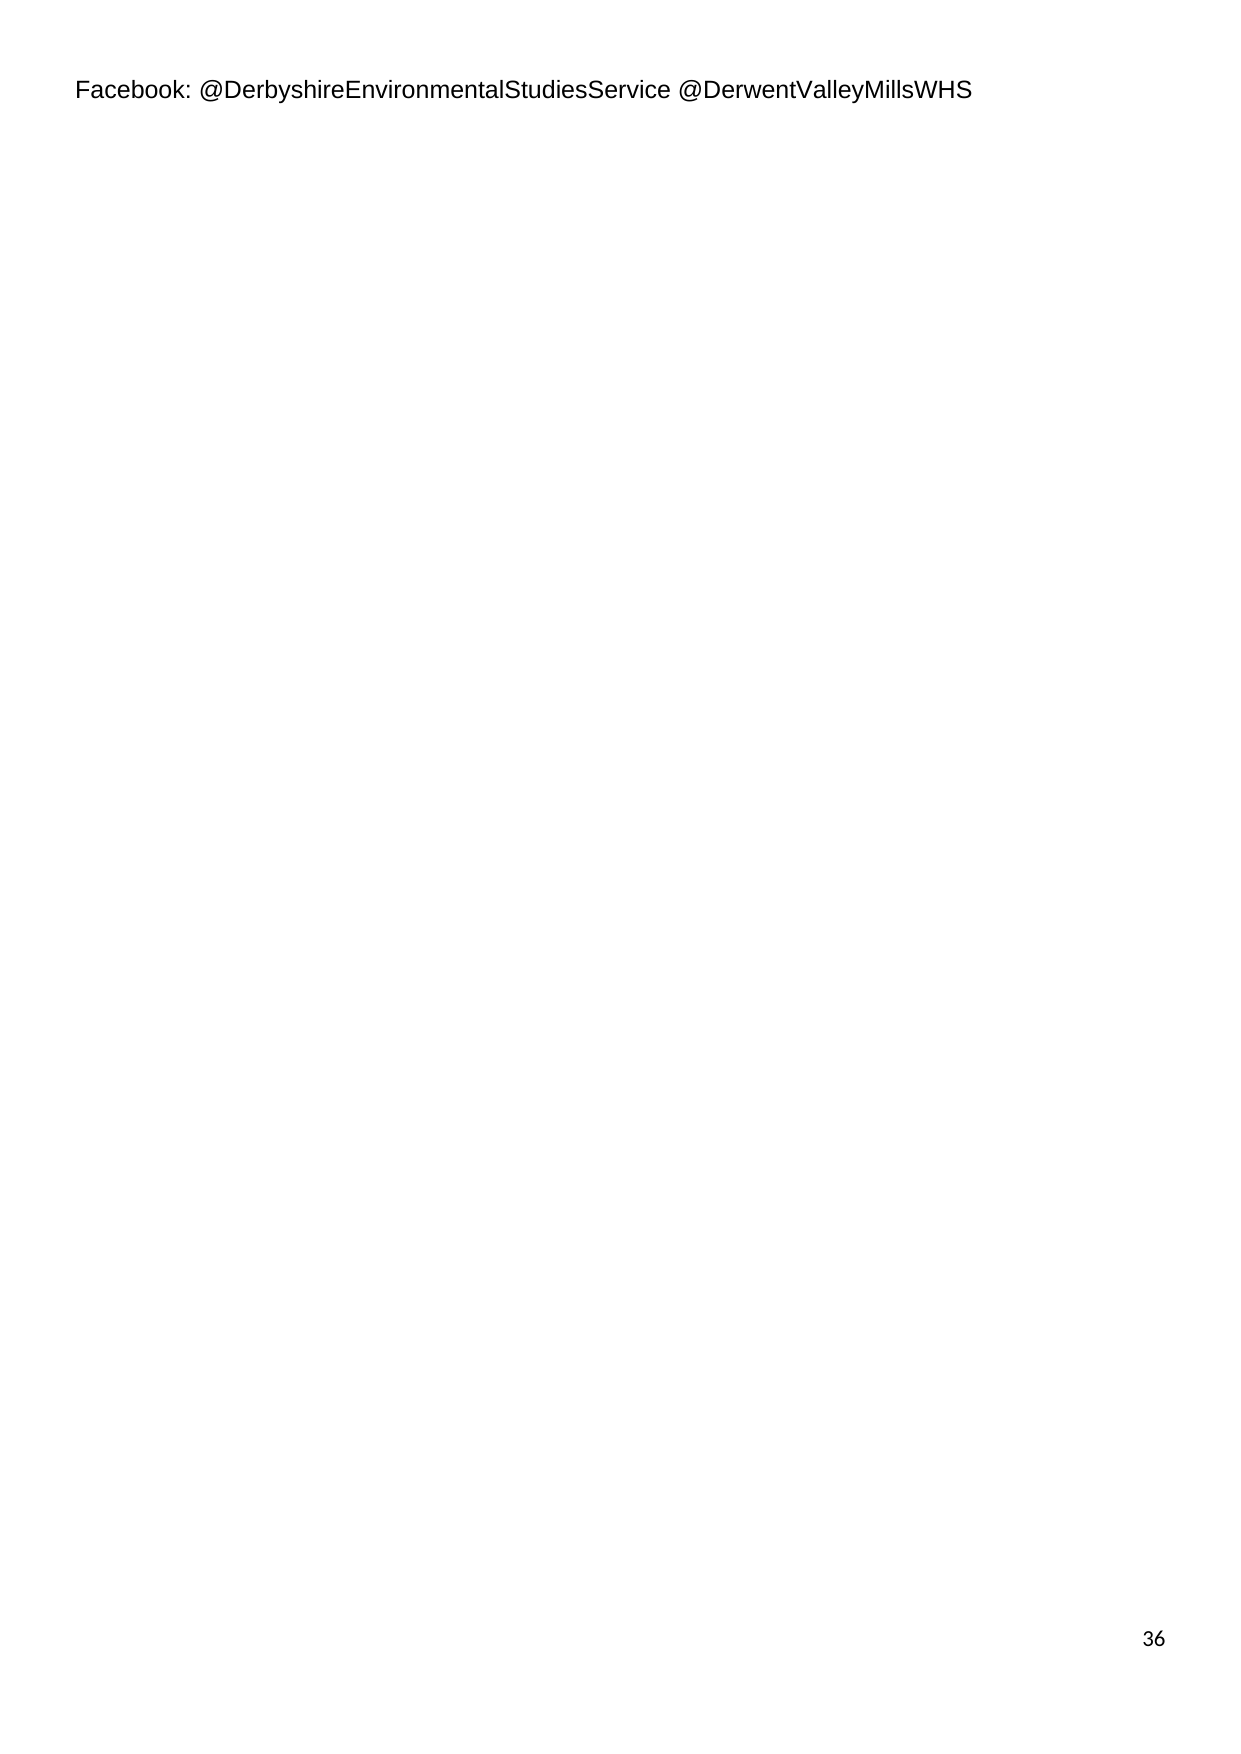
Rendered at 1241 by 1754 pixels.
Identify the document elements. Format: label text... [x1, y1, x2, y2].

text Facebook: @DerbyshireEnvironmentalStudiesService @DerwentValleyMillsWHS [75, 75, 1165, 104]
